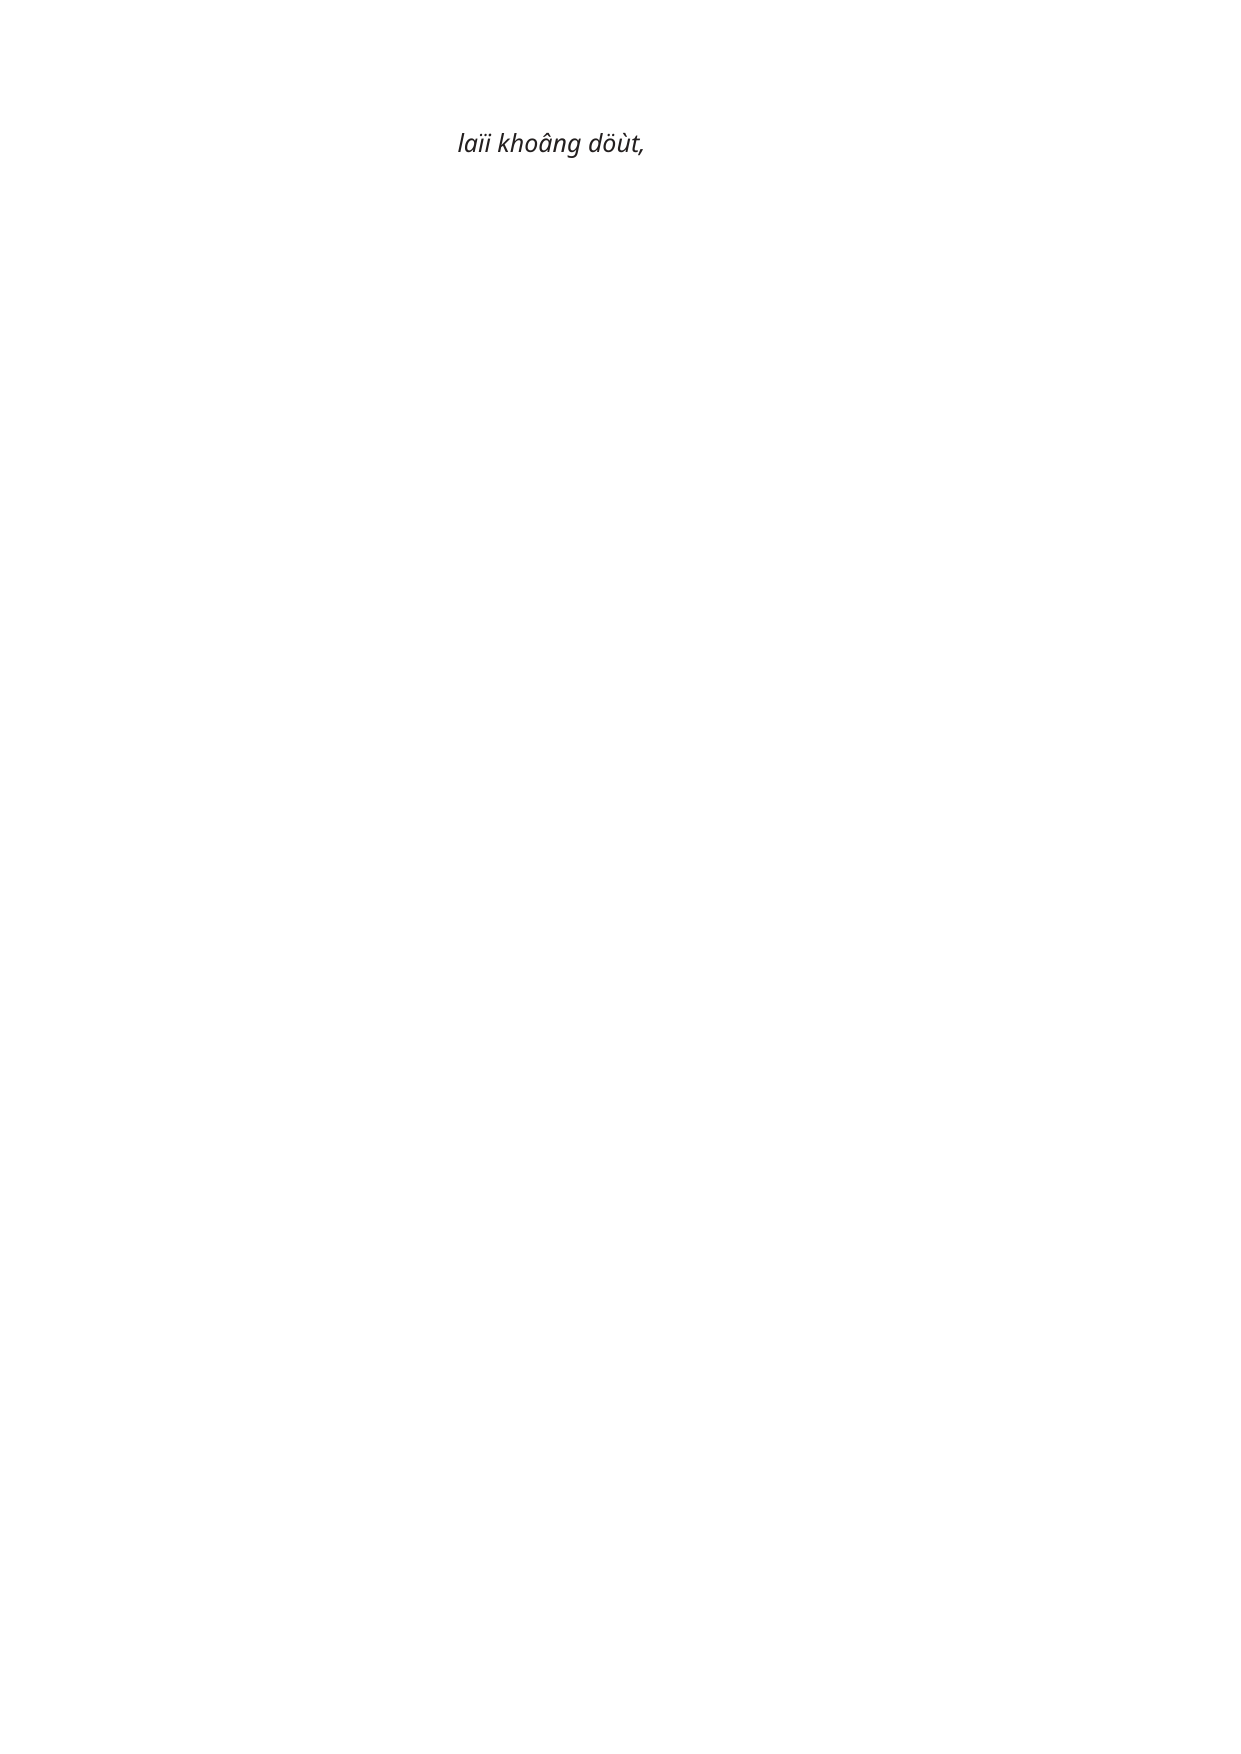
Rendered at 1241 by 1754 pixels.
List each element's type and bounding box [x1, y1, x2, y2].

text [457, 127, 802, 159]
